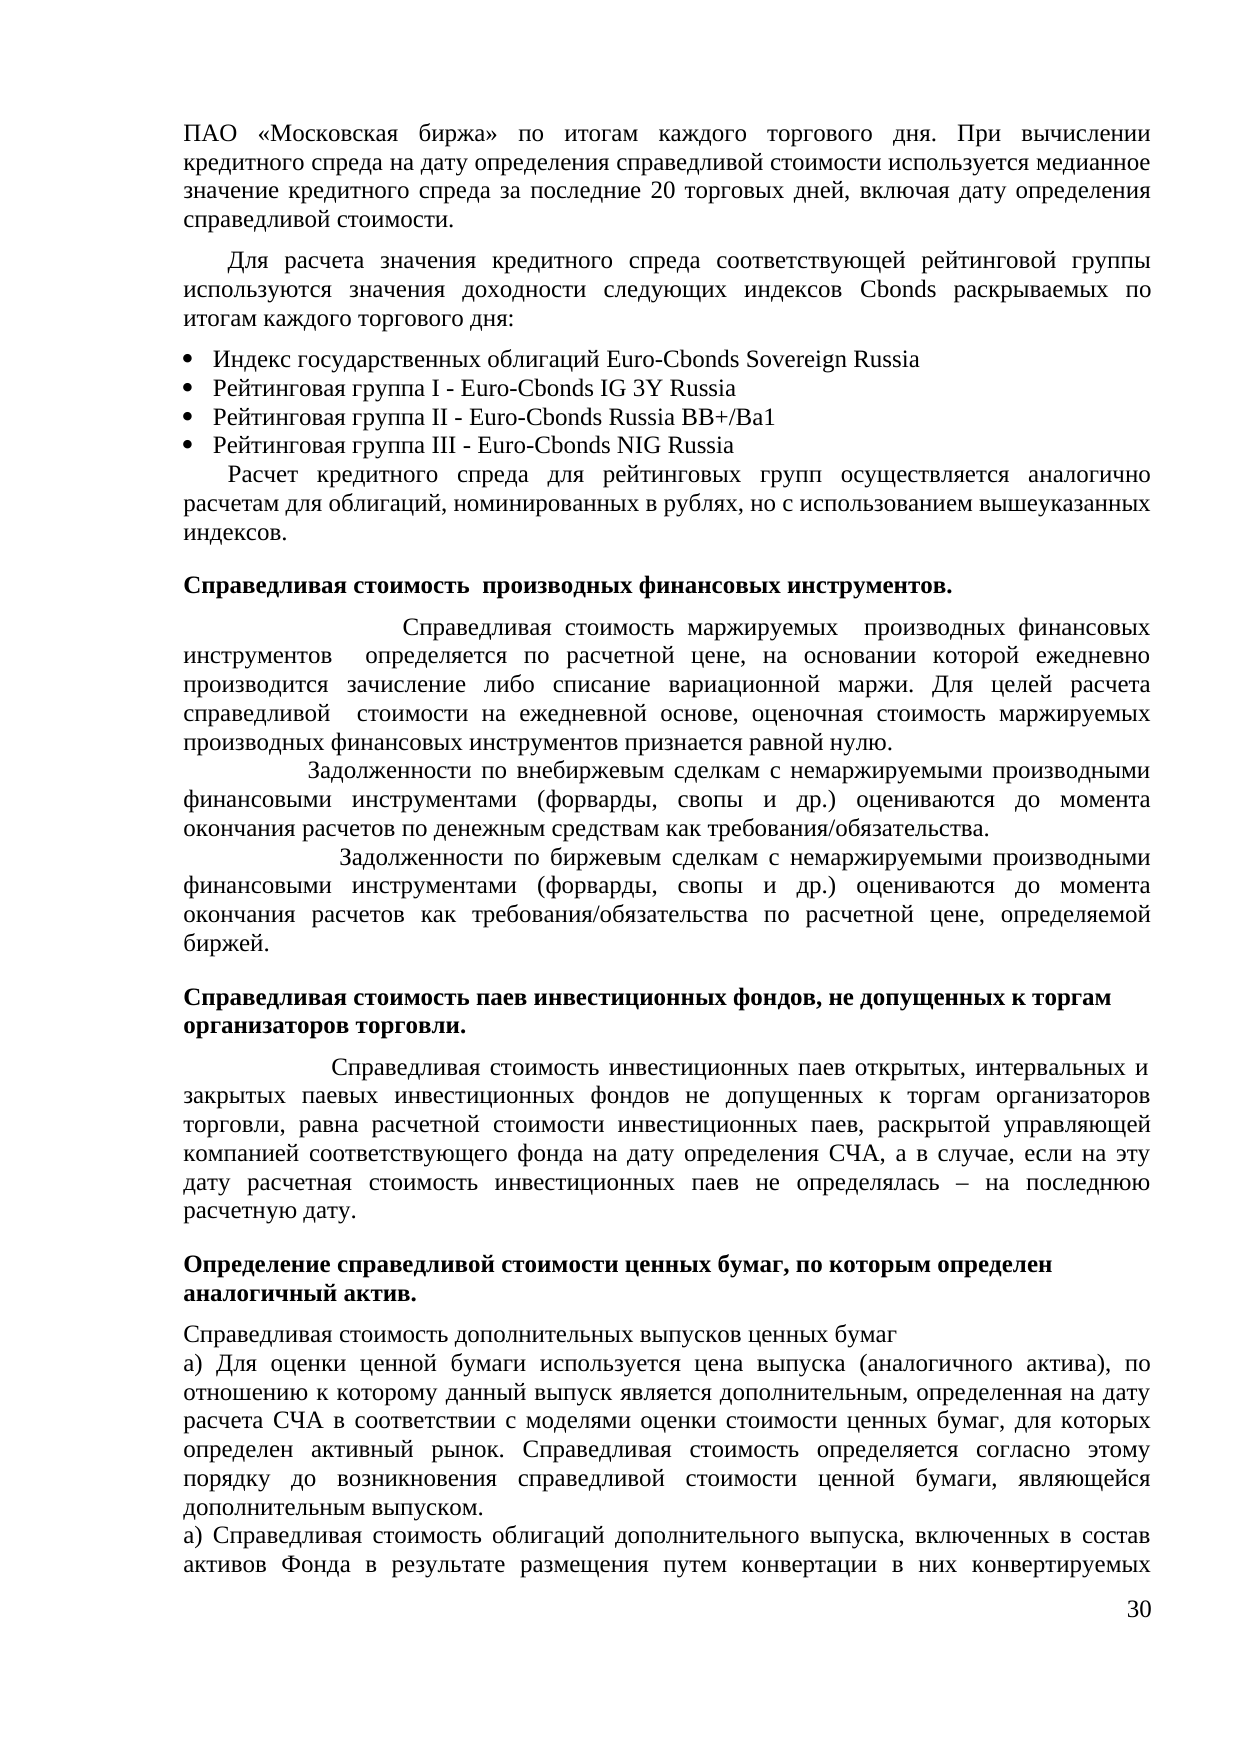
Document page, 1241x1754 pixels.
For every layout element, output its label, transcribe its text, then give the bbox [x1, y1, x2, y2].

text Справедливая стоимость дополнительных выпусков ценных бумаг [183, 1319, 1152, 1348]
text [183, 118, 1152, 233]
subtitle Справедливая стоимость паев инвестиционных фондов, не допущенных к торгам организаторов торговли. [183, 982, 1152, 1039]
text а) Для оценки ценной бумаги используется цена выпуска (аналогичного актива), по отношению к которому данный выпуск является дополнительным, определенная на дату расчета СЧА в соответствии с моделями оценки стоимости ценных бумаг, для которых определен активный рынок. Справедливая стоимость определяется согласно этому порядку до возникновения справедливой стоимости ценной бумаги, являющейся дополнительным выпуском. [183, 1348, 1152, 1521]
text Справедливая стоимость маржируемых производных финансовых инструментов определяется по расчетной цене, на основании которой ежедневно производится зачисление либо списание вариационной маржи. Для целей расчета справедливой стоимости на ежедневной основе, оценочная стоимость маржируемых производных финансовых инструментов признается равной нулю. [183, 612, 1152, 756]
text Справедливая стоимость инвестиционных паев открытых, интервальных и закрытых паевых инвестиционных фондов не допущенных к торгам организаторов торговли, равна расчетной стоимости инвестиционных паев, раскрытой управляющей компанией соответствующего фонда на дату определения СЧА, а в случае, если на эту дату расчетная стоимость инвестиционных паев не определялась – на последнюю расчетную дату. [183, 1052, 1152, 1224]
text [183, 1521, 1152, 1578]
list Рейтинговая группа III - Euro-Cbonds NIG Russia [183, 431, 1152, 459]
text Задолженности по биржевым сделкам с немаржируемыми производными финансовыми инструментами (форварды, свопы и др.) оцениваются до момента окончания расчетов как требования/обязательства по расчетной цене, определяемой биржей. [183, 842, 1152, 957]
text Для расчета значения кредитного спреда соответствующей рейтинговой группы используются значения доходности следующих индексов Cbonds раскрываемых по итогам каждого торгового дня: [183, 246, 1152, 332]
list Рейтинговая группа I - Euro-Cbonds IG 3Y Russia [183, 373, 1152, 402]
subtitle Справедливая стоимость производных финансовых инструментов. [183, 571, 1152, 599]
list Индекс государственных облигаций Euro-Cbonds Sovereign Russia [183, 344, 1152, 373]
text Расчет кредитного спреда для рейтинговых групп осуществляется аналогично расчетам для облигаций, номинированных в рублях, но с использованием вышеуказанных индексов. [183, 459, 1152, 546]
subtitle Определение справедливой стоимости ценных бумаг, по которым определен аналогичный актив. [183, 1249, 1152, 1307]
list Рейтинговая группа II - Euro-Cbonds Russia BB+/Ba1 [183, 402, 1152, 431]
text Задолженности по внебиржевым сделкам с немаржируемыми производными финансовыми инструментами (форварды, свопы и др.) оцениваются до момента окончания расчетов по денежным средствам как требования/обязательства. [183, 756, 1152, 842]
